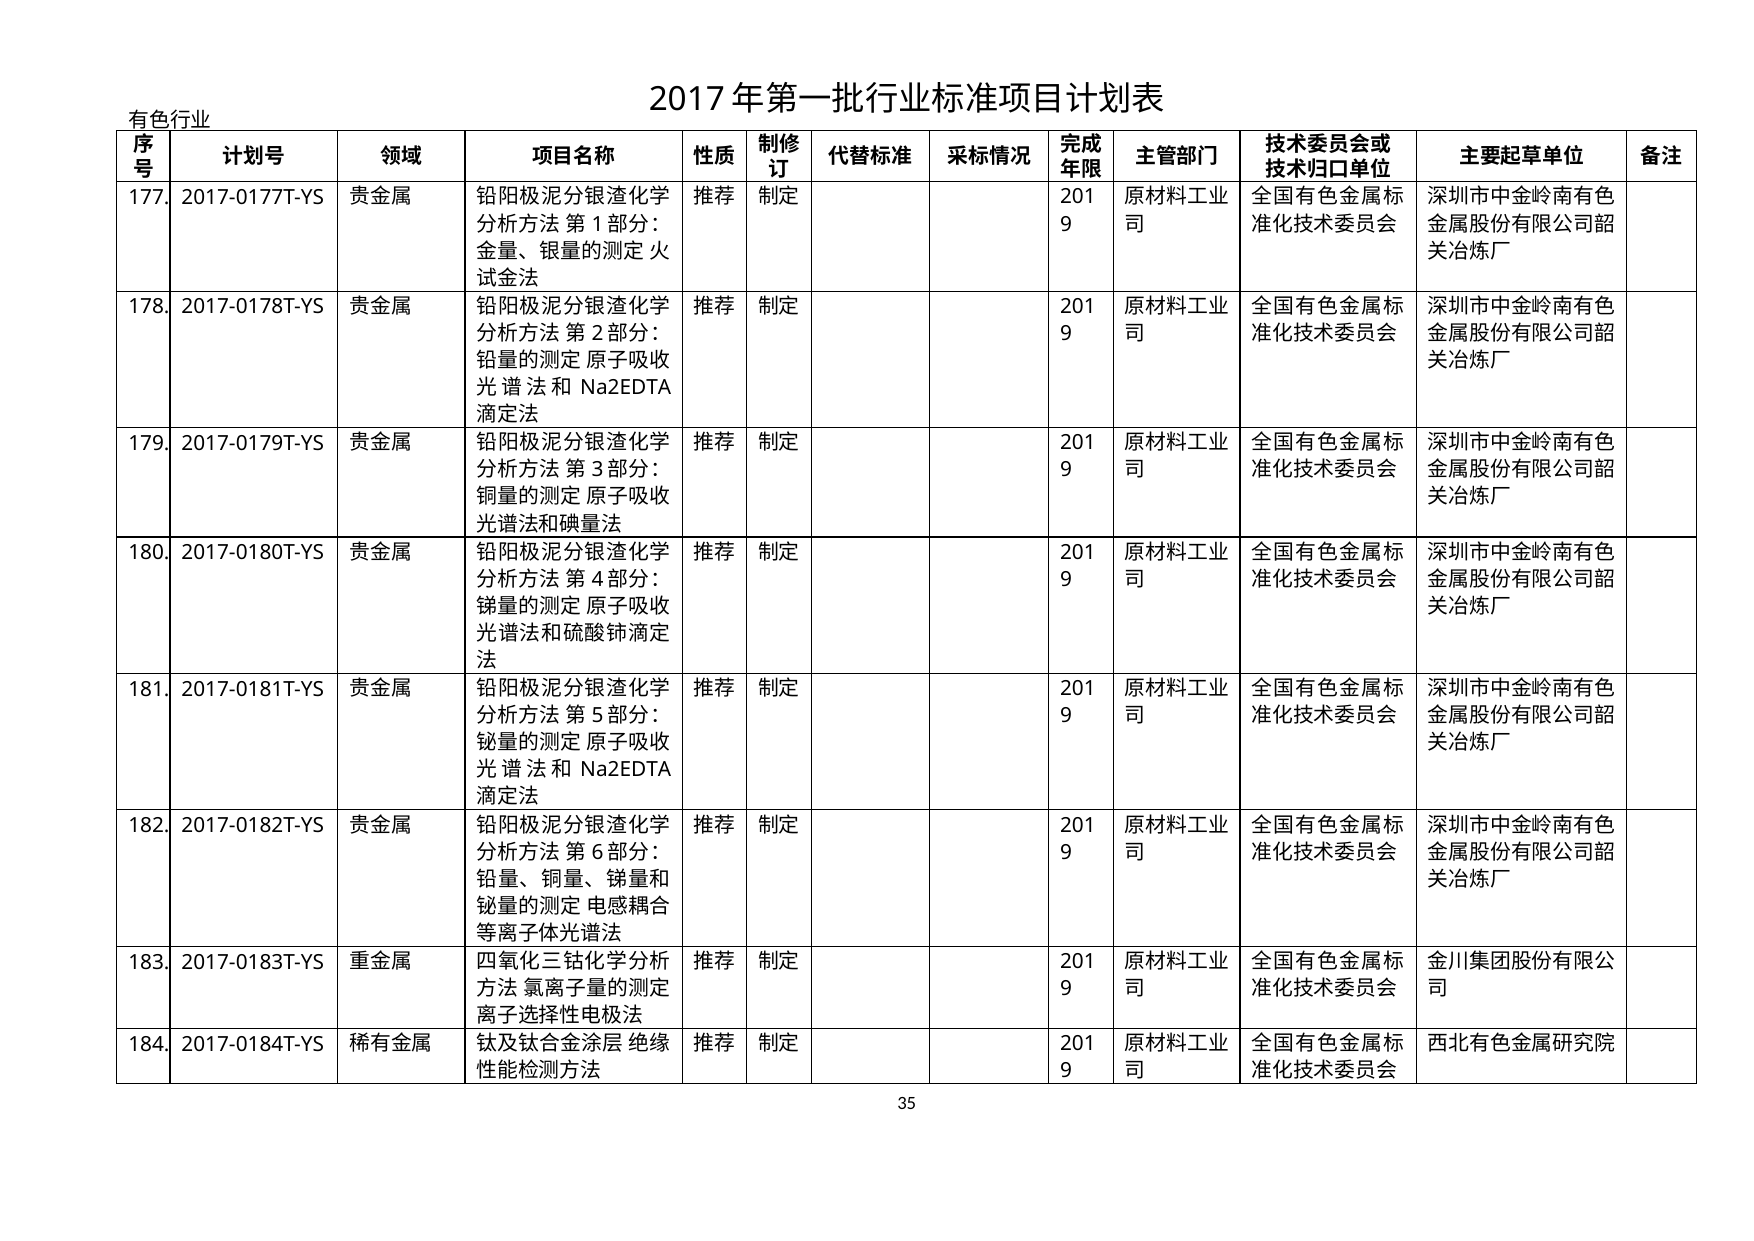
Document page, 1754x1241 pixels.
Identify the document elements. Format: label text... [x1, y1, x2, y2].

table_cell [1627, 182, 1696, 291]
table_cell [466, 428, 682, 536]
table_cell 计划号 [171, 131, 337, 181]
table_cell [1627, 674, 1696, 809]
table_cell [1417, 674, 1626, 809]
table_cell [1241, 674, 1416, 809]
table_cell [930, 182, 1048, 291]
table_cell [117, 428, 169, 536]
table_cell 备注 [1627, 131, 1696, 181]
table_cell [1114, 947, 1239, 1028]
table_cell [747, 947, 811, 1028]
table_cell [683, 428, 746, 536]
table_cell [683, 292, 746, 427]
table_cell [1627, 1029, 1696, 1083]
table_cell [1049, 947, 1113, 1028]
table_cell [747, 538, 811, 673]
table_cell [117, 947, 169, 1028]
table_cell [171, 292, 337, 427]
table_cell 采标情况 [930, 131, 1048, 181]
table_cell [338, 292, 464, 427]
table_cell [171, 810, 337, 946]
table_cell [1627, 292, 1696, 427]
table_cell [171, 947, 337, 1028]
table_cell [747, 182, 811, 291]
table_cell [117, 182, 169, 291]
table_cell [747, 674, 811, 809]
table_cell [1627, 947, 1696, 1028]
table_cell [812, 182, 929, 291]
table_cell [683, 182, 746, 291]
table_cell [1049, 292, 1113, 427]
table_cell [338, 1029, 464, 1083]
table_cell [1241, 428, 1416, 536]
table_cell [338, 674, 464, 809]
table_cell 项目名称 [466, 131, 682, 181]
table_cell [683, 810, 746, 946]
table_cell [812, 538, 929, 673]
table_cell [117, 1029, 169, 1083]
table_cell 制修 订 [747, 131, 811, 181]
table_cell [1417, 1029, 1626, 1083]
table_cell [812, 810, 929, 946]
table_cell 领域 [338, 131, 464, 181]
table_cell 性质 [683, 131, 746, 181]
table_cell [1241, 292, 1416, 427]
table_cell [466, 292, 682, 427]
table_cell 技术委员会或 技术归口单位 [1241, 131, 1416, 181]
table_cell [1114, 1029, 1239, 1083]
table_cell 代替标准 [812, 131, 929, 181]
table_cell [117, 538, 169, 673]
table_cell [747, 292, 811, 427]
table_header 2017年第一批行业标准项目计划表 有色行业 [117, 91, 1696, 130]
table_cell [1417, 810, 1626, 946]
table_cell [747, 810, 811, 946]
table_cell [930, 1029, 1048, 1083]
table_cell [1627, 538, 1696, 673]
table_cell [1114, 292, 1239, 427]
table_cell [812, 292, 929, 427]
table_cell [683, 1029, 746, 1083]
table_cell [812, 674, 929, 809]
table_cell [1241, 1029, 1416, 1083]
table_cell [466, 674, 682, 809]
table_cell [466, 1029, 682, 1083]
table_cell 完成 年限 [1049, 131, 1113, 181]
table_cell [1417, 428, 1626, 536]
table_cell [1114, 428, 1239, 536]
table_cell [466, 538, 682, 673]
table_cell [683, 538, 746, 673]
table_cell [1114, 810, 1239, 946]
table_cell 主要起草单位 [1417, 131, 1626, 181]
table_cell 主管部门 [1114, 131, 1239, 181]
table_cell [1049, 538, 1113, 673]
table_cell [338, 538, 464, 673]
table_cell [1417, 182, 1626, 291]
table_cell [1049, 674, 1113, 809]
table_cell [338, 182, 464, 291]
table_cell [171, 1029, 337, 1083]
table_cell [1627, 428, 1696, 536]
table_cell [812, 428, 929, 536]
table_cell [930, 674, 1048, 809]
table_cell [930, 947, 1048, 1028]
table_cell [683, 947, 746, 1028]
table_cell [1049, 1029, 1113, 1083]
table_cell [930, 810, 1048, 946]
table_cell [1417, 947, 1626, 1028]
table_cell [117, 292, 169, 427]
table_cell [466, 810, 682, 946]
table_cell 序号 [117, 131, 169, 181]
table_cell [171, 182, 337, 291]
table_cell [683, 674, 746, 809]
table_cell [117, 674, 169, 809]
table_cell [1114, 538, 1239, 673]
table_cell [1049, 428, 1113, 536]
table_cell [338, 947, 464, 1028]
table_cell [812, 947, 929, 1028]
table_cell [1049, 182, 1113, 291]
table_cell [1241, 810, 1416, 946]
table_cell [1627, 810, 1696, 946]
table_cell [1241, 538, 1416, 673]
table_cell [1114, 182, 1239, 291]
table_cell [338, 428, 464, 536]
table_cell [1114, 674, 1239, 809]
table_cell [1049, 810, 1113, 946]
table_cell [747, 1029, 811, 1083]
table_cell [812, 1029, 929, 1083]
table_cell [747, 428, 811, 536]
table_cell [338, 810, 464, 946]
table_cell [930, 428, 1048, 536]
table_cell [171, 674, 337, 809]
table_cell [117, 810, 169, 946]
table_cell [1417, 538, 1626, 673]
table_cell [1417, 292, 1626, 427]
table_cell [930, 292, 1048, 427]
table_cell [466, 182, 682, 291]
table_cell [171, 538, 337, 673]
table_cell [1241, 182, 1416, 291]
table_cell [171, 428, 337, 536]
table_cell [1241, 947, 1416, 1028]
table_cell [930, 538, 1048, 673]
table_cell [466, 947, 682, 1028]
